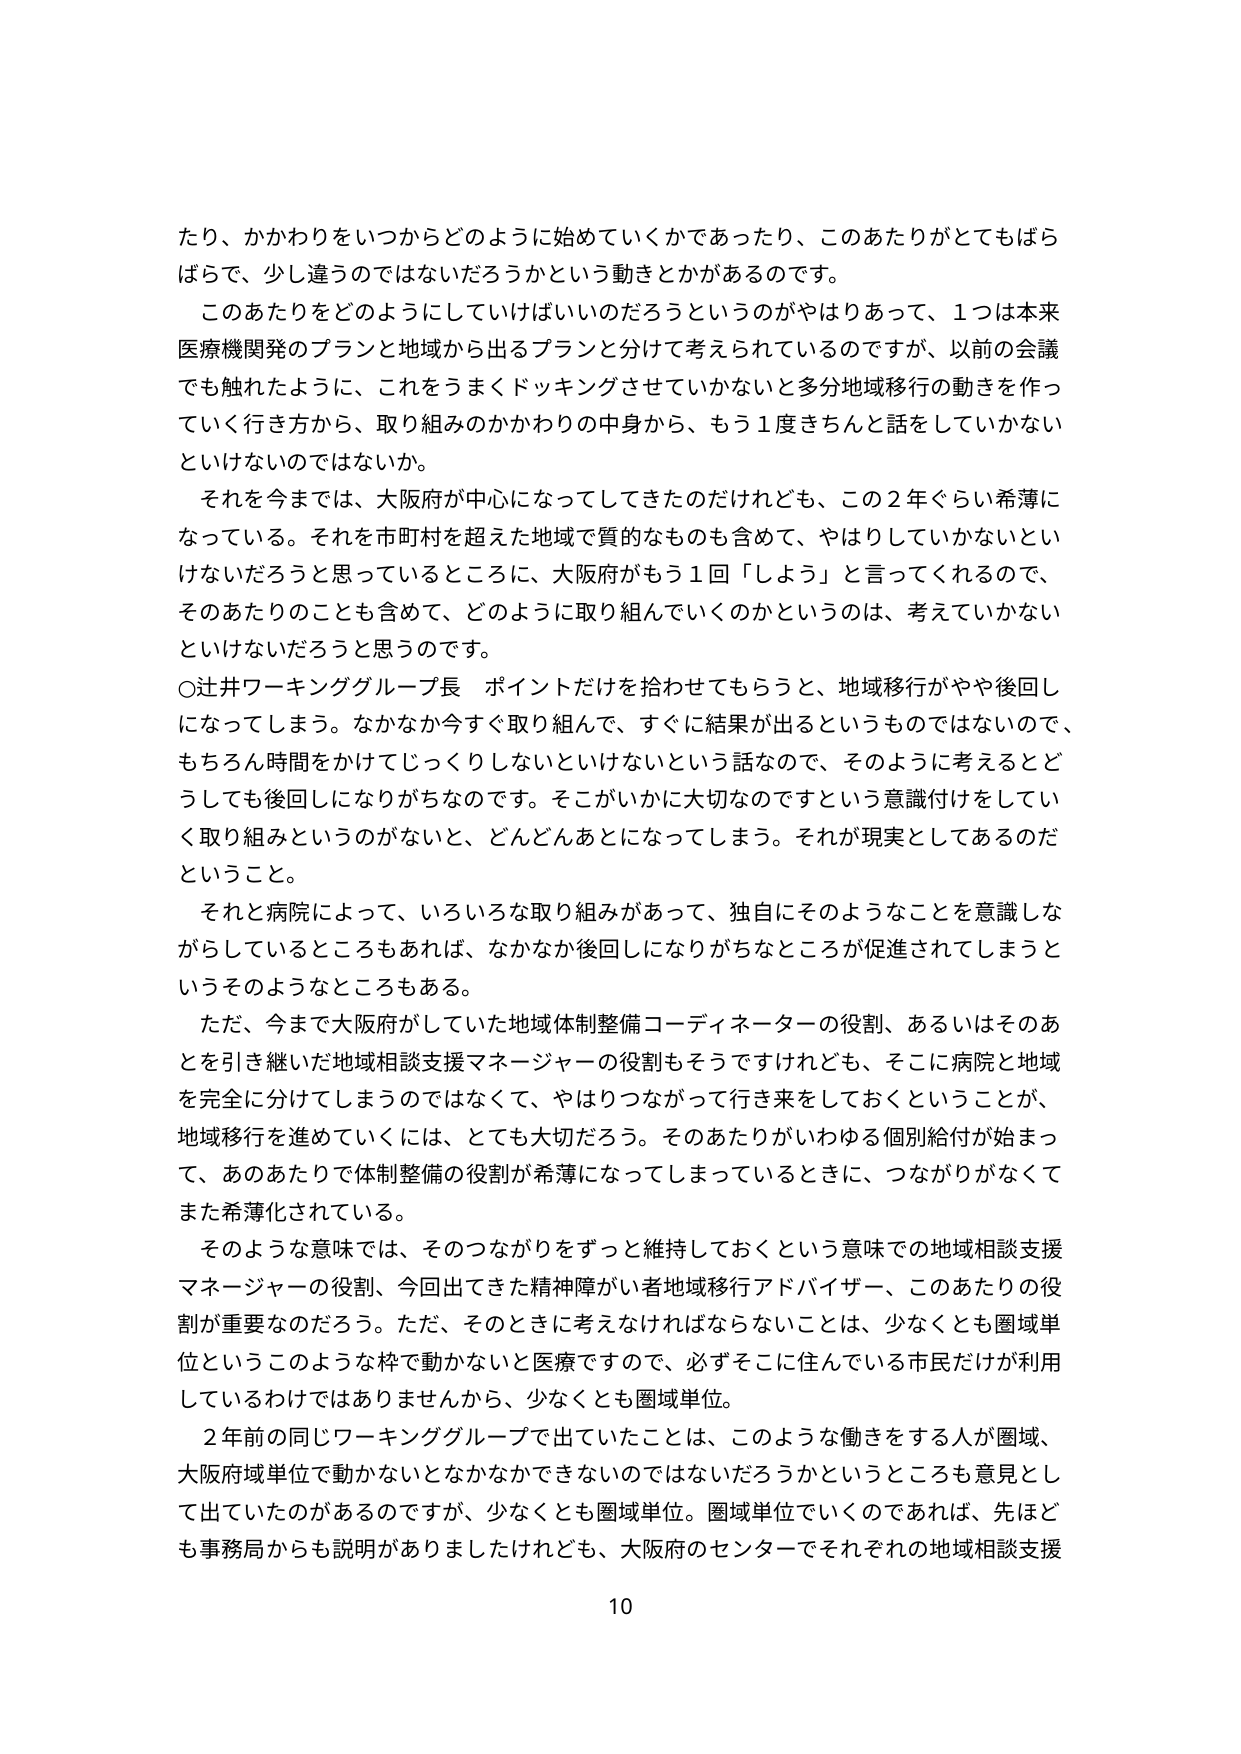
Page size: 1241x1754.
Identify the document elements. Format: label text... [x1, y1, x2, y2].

text それと病院によって、いろいろな取り組みがあって、独自にそのようなことを意識しながらしているところもあれば、なかなか後回しになりがちなところが促進されてしまうというそのようなところもある。 [177, 892, 1063, 1004]
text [177, 1417, 1063, 1567]
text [177, 217, 1063, 292]
text それを今までは、大阪府が中心になってしてきたのだけれども、この２年ぐらい希薄になっている。それを市町村を超えた地域で質的なものも含めて、やはりしていかないといけないだろうと思っているところに、大阪府がもう１回「しよう」と言ってくれるので、そのあたりのことも含めて、どのように取り組んでいくのかというのは、考えていかないといけないだろうと思うのです。 [177, 479, 1063, 667]
text ○辻井ワーキンググループ長 ポイントだけを拾わせてもらうと、地域移行がやや後回しになってしまう。なかなか今すぐ取り組んで、すぐに結果が出るというものではないので、もちろん時間をかけてじっくりしないといけないという話なので、そのように考えるとどうしても後回しになりがちなのです。そこがいかに大切なのですという意識付けをしていく取り組みというのがないと、どんどんあとになってしまう。それが現実としてあるのだということ。 [177, 667, 1063, 892]
text そのような意味では、そのつながりをずっと維持しておくという意味での地域相談支援マネージャーの役割、今回出てきた精神障がい者地域移行アドバイザー、このあたりの役割が重要なのだろう。ただ、そのときに考えなければならないことは、少なくとも圏域単位というこのような枠で動かないと医療ですので、必ずそこに住んでいる市民だけが利用しているわけではありませんから、少なくとも圏域単位。 [177, 1229, 1063, 1417]
text このあたりをどのようにしていけばいいのだろうというのがやはりあって、１つは本来医療機関発のプランと地域から出るプランと分けて考えられているのですが、以前の会議でも触れたように、これをうまくドッキングさせていかないと多分地域移行の動きを作っていく行き方から、取り組みのかかわりの中身から、もう１度きちんと話をしていかないといけないのではないか。 [177, 292, 1063, 479]
text ただ、今まで大阪府がしていた地域体制整備コーディネーターの役割、あるいはそのあとを引き継いだ地域相談支援マネージャーの役割もそうですけれども、そこに病院と地域を完全に分けてしまうのではなくて、やはりつながって行き来をしておくということが、地域移行を進めていくには、とても大切だろう。そのあたりがいわゆる個別給付が始まって、あのあたりで体制整備の役割が希薄になってしまっているときに、つながりがなくてまた希薄化されている。 [177, 1004, 1063, 1229]
